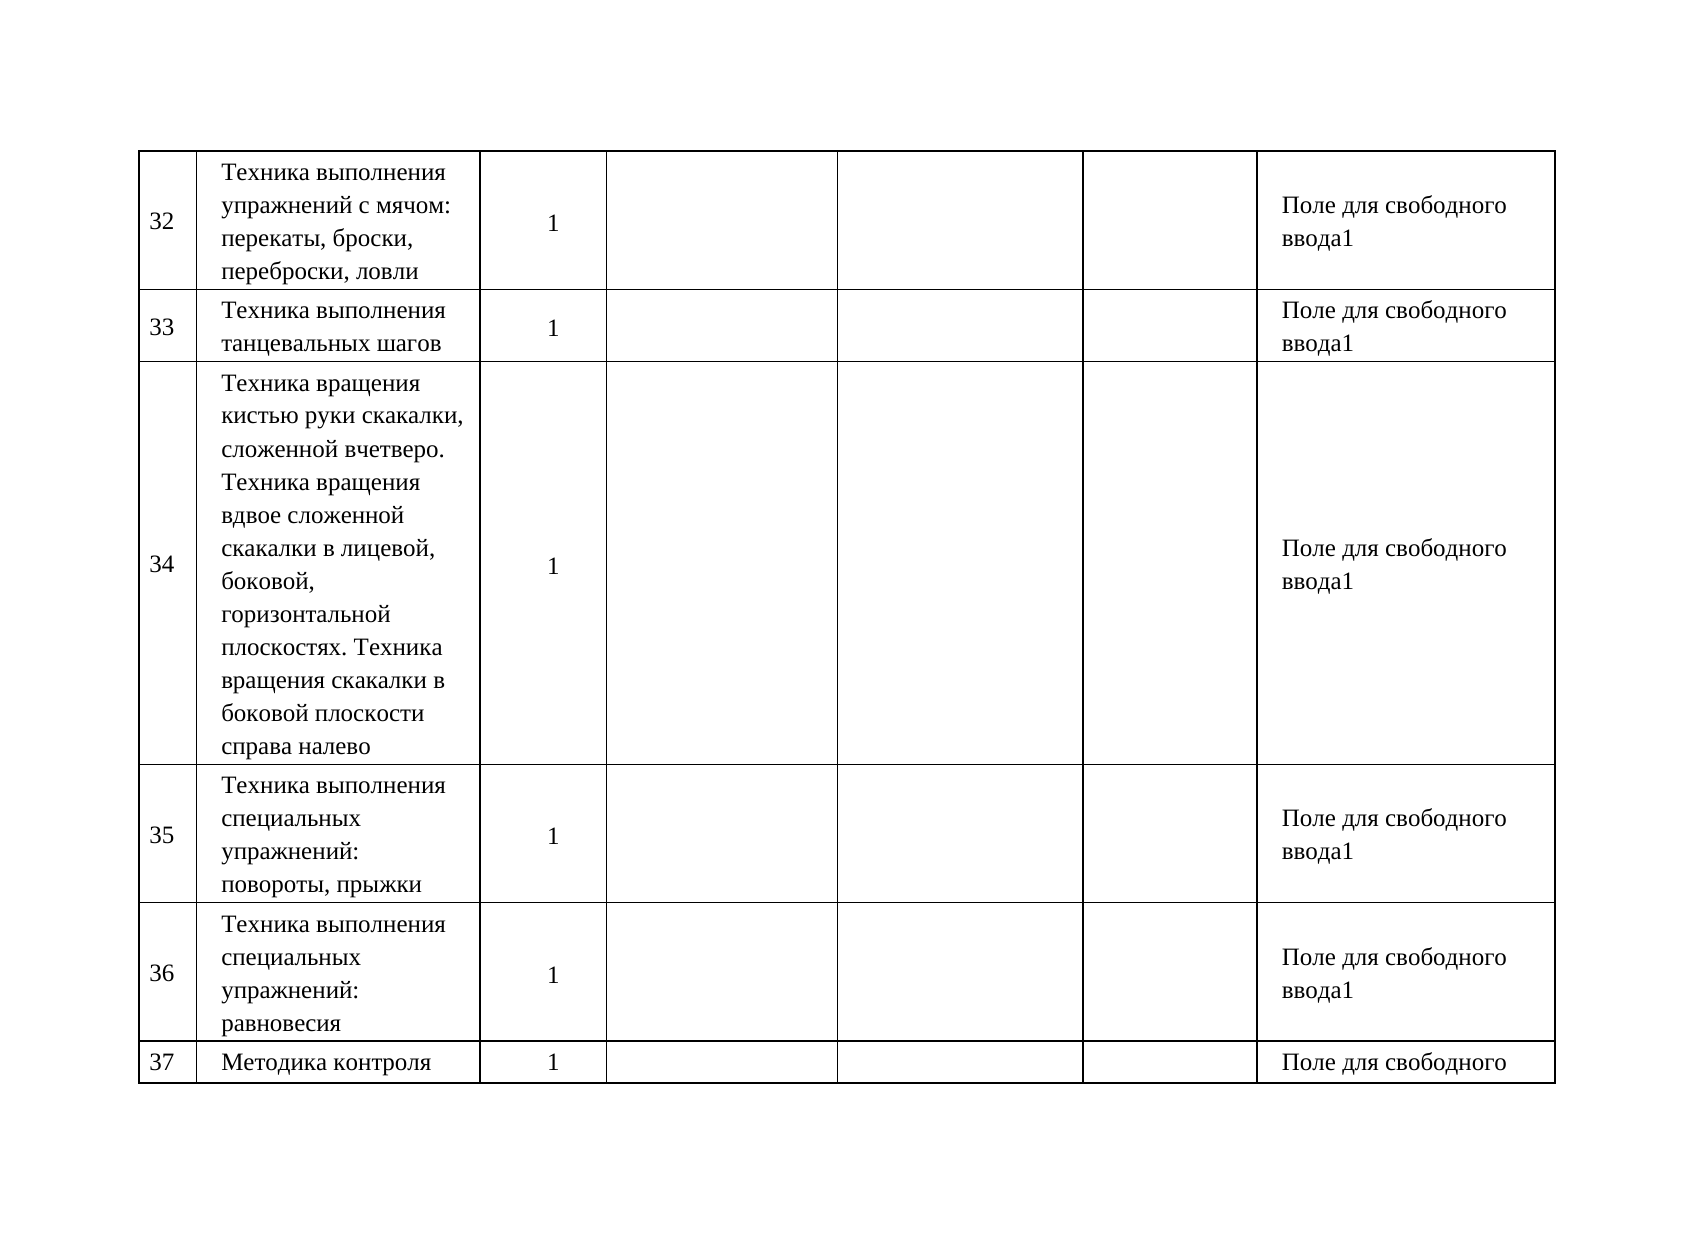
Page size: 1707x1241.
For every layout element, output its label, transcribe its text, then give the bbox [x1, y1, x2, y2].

table_cell 35 [140, 765, 196, 902]
table_cell Поле для свободного ввода1 [1258, 903, 1554, 1040]
table_cell [1084, 765, 1256, 902]
table_cell Поле для свободного ввода1 [1258, 362, 1554, 763]
table_cell [838, 290, 1082, 361]
table_cell Техника выполнения специальных упражнений: повороты, прыжки [197, 765, 479, 902]
table_cell [838, 152, 1082, 288]
table_cell [607, 290, 837, 361]
table_cell 34 [140, 362, 196, 763]
table_cell Техника выполнения упражнений с мячом: перекаты, броски, переброски, ловли [197, 152, 479, 288]
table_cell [197, 1042, 479, 1082]
table_cell Поле для свободного ввода1 [1258, 290, 1554, 361]
table_cell 1 [481, 152, 606, 288]
table_cell 1 [481, 290, 606, 361]
table_cell Техника вращения кистью руки скакалки, сложенной вчетверо. Техника вращения вдвое сложенной скакалки в лицевой, боковой, горизонтальной плоскостях. Техника вращения скакалки в боковой плоскости справа налево [197, 362, 479, 763]
table_cell [1084, 152, 1256, 288]
table_cell [607, 362, 837, 763]
table_cell Техника выполнения специальных упражнений: равновесия [197, 903, 479, 1040]
table_cell [838, 765, 1082, 902]
table_cell 37 [140, 1042, 196, 1082]
table_cell [838, 903, 1082, 1040]
table_cell [607, 1042, 837, 1082]
table_cell [838, 1042, 1082, 1082]
table_cell 36 [140, 903, 196, 1040]
table_cell [607, 765, 837, 902]
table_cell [1258, 1042, 1554, 1082]
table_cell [1258, 152, 1554, 288]
table_cell [838, 362, 1082, 763]
table_cell [607, 903, 837, 1040]
table_cell 1 [481, 903, 606, 1040]
table_cell Поле для свободного ввода1 [1258, 765, 1554, 902]
table_cell 1 [481, 362, 606, 763]
table_cell 1 [481, 765, 606, 902]
table_cell [1084, 290, 1256, 361]
table_cell [1084, 1042, 1256, 1082]
table_cell Техника выполнения танцевальных шагов [197, 290, 479, 361]
table_cell 1 [481, 1042, 606, 1082]
table_cell 33 [140, 290, 196, 361]
table_cell [1084, 903, 1256, 1040]
table_cell [607, 152, 837, 288]
table_cell [1084, 362, 1256, 763]
table_cell 32 [140, 152, 196, 288]
